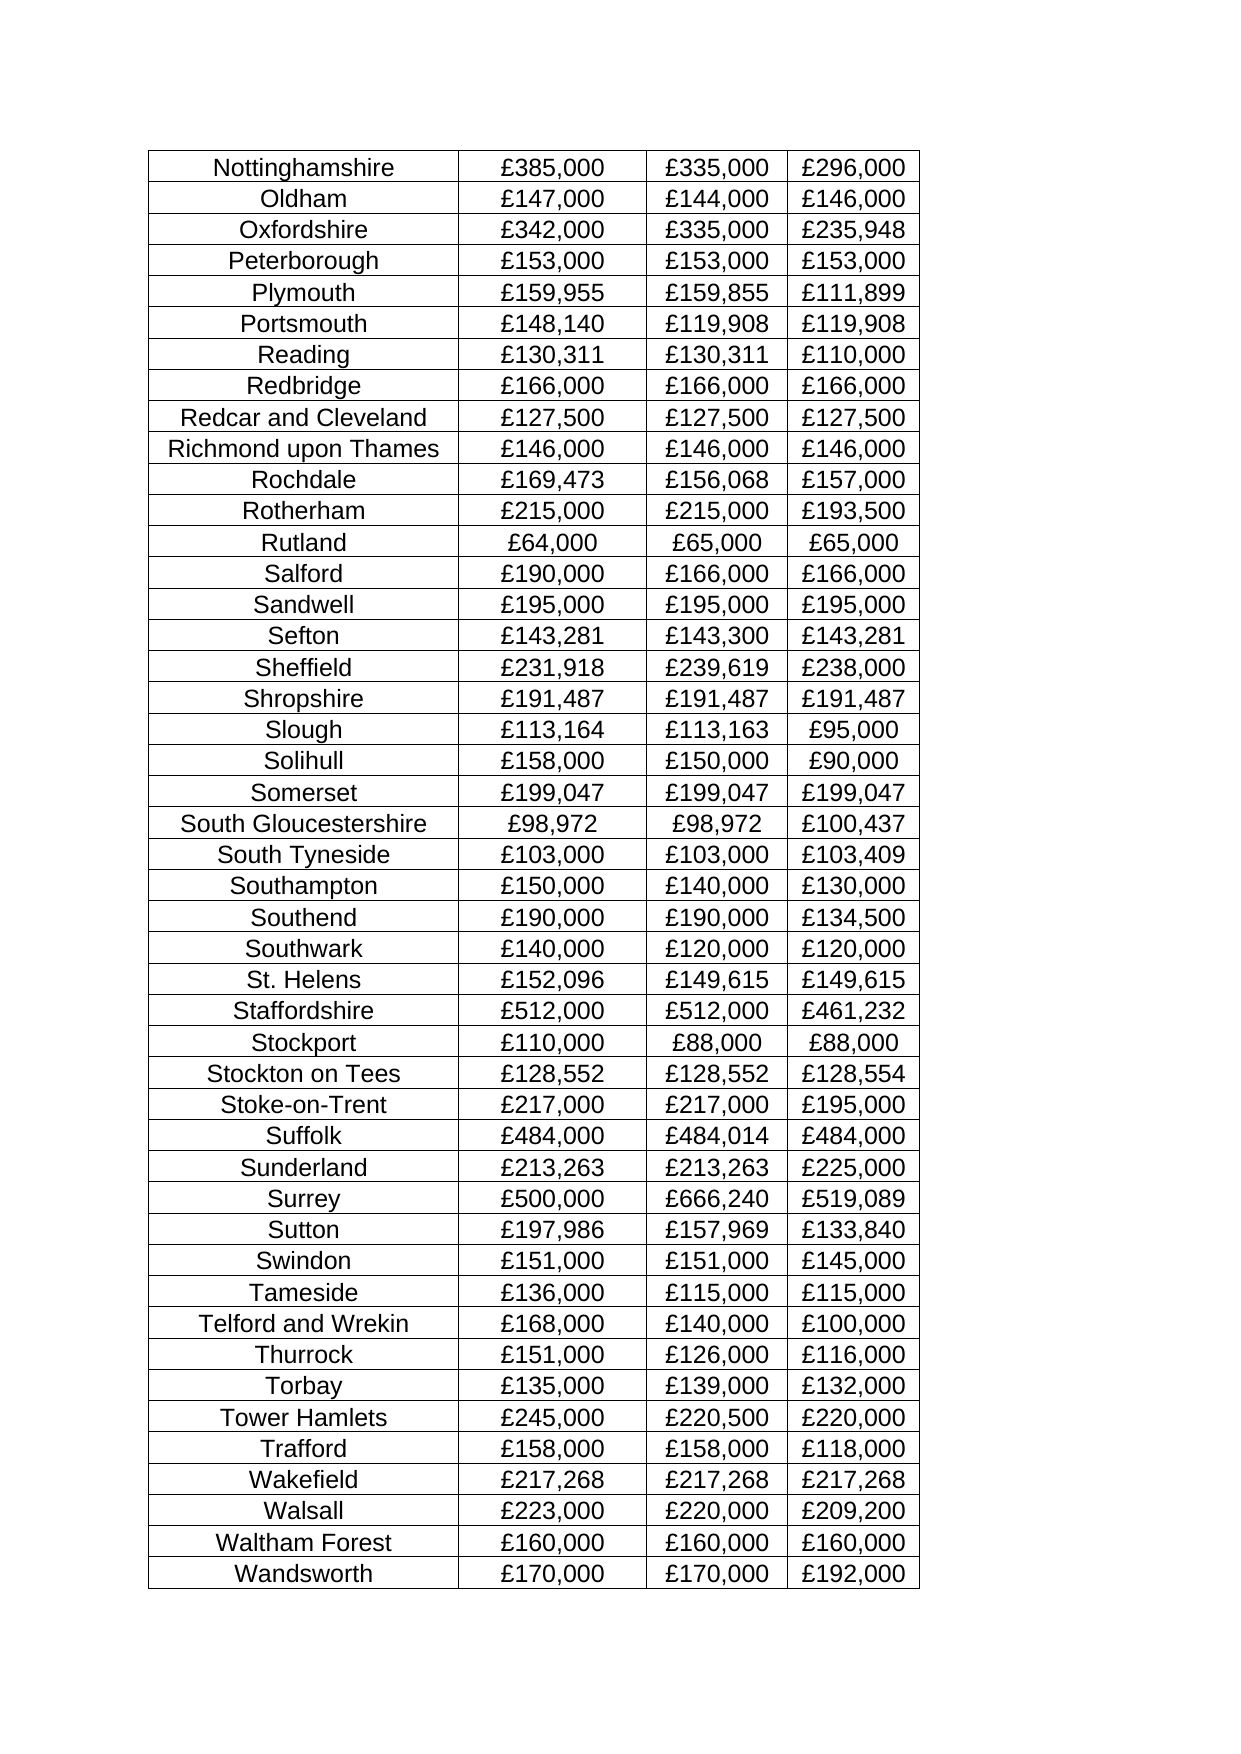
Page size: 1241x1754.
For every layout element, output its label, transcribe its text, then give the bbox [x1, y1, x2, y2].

table_cell £140,000 [647, 1307, 787, 1337]
table_cell Salford [149, 557, 458, 587]
table_cell £128,552 [647, 1057, 787, 1087]
table_cell £150,000 [459, 870, 646, 900]
table_cell £153,000 [647, 245, 787, 275]
table_cell £132,000 [788, 1370, 919, 1400]
table_cell Stockton on Tees [149, 1057, 458, 1087]
table_cell £166,000 [788, 370, 919, 400]
table_cell £168,000 [459, 1307, 646, 1337]
table_cell £140,000 [459, 932, 646, 962]
table_cell £151,000 [459, 1245, 646, 1275]
table_cell £213,263 [459, 1151, 646, 1181]
table_cell £88,000 [788, 1026, 919, 1056]
table_cell £146,000 [788, 182, 919, 212]
table_cell Reading [149, 339, 458, 369]
table_cell £199,047 [459, 776, 646, 806]
table_cell £512,000 [647, 995, 787, 1025]
table_cell £95,000 [788, 714, 919, 744]
table_cell Somerset [149, 776, 458, 806]
table_cell Wandsworth [149, 1557, 458, 1587]
table_cell £166,000 [788, 557, 919, 587]
table_cell Richmond upon Thames [149, 432, 458, 462]
table_cell Oxfordshire [149, 214, 458, 244]
table_cell £335,000 [647, 214, 787, 244]
table_cell £113,164 [459, 714, 646, 744]
table_cell £110,000 [788, 339, 919, 369]
table_cell Trafford [149, 1432, 458, 1462]
table_cell £113,163 [647, 714, 787, 744]
table_cell £217,000 [459, 1089, 646, 1119]
table_cell £169,473 [459, 464, 646, 494]
table_cell £156,068 [647, 464, 787, 494]
table_cell Oldham [149, 182, 458, 212]
table_cell Walsall [149, 1495, 458, 1525]
table_cell £118,000 [788, 1432, 919, 1462]
table_cell Stoke-on-Trent [149, 1089, 458, 1119]
table_cell £98,972 [647, 807, 787, 837]
table_cell Portsmouth [149, 307, 458, 337]
table_cell £235,948 [788, 214, 919, 244]
table_cell £209,200 [788, 1495, 919, 1525]
table_cell Rutland [149, 526, 458, 556]
table_cell £461,232 [788, 995, 919, 1025]
table_cell £195,000 [459, 589, 646, 619]
table_cell £231,918 [459, 651, 646, 681]
table_cell £220,000 [788, 1401, 919, 1431]
table_cell £145,000 [788, 1245, 919, 1275]
table_cell £217,268 [459, 1464, 646, 1494]
table_cell Redcar and Cleveland [149, 401, 458, 431]
table_cell £335,000 [647, 151, 787, 181]
table_cell £149,615 [647, 964, 787, 994]
table_cell £484,000 [459, 1120, 646, 1150]
table_cell £484,014 [647, 1120, 787, 1150]
table_cell £110,000 [459, 1026, 646, 1056]
table_cell Plymouth [149, 276, 458, 306]
table_cell £65,000 [647, 526, 787, 556]
table_cell £115,000 [788, 1276, 919, 1306]
table_cell £190,000 [459, 557, 646, 587]
table_cell £160,000 [788, 1526, 919, 1556]
table_cell £158,000 [459, 1432, 646, 1462]
table_cell £170,000 [459, 1557, 646, 1587]
table_cell £98,972 [459, 807, 646, 837]
table_cell £134,500 [788, 901, 919, 931]
table_cell £90,000 [788, 745, 919, 775]
table_cell £220,000 [647, 1495, 787, 1525]
table_cell £195,000 [788, 1089, 919, 1119]
table_cell Nottinghamshire [149, 151, 458, 181]
table_cell £245,000 [459, 1401, 646, 1431]
table_cell £130,000 [788, 870, 919, 900]
table_cell £127,500 [647, 401, 787, 431]
table_cell £130,311 [647, 339, 787, 369]
table_cell Southwark [149, 932, 458, 962]
table_cell £149,615 [788, 964, 919, 994]
table_cell £666,240 [647, 1182, 787, 1212]
table_cell Rotherham [149, 495, 458, 525]
table_cell £150,000 [647, 745, 787, 775]
table_cell Redbridge [149, 370, 458, 400]
table_cell £119,908 [788, 307, 919, 337]
table_cell Shropshire [149, 682, 458, 712]
table_cell £120,000 [647, 932, 787, 962]
table_cell £512,000 [459, 995, 646, 1025]
table_cell Suffolk [149, 1120, 458, 1150]
table_cell Sheffield [149, 651, 458, 681]
table_cell Rochdale [149, 464, 458, 494]
table_cell £147,000 [459, 182, 646, 212]
table_cell £199,047 [647, 776, 787, 806]
table_cell £484,000 [788, 1120, 919, 1150]
table_cell £239,619 [647, 651, 787, 681]
table_cell £64,000 [459, 526, 646, 556]
table_cell Tower Hamlets [149, 1401, 458, 1431]
table_cell Torbay [149, 1370, 458, 1400]
table_cell £170,000 [647, 1557, 787, 1587]
table_cell £166,000 [647, 370, 787, 400]
table_cell £151,000 [459, 1339, 646, 1369]
table_cell £116,000 [788, 1339, 919, 1369]
table_cell £159,955 [459, 276, 646, 306]
table_cell £160,000 [459, 1526, 646, 1556]
table_cell £192,000 [788, 1557, 919, 1587]
table_cell £190,000 [459, 901, 646, 931]
table_cell £143,281 [459, 620, 646, 650]
table_cell £153,000 [788, 245, 919, 275]
table_cell £195,000 [647, 589, 787, 619]
table_cell £157,969 [647, 1214, 787, 1244]
table_cell £133,840 [788, 1214, 919, 1244]
table_cell South Gloucestershire [149, 807, 458, 837]
table_cell £146,000 [459, 432, 646, 462]
table_cell £223,000 [459, 1495, 646, 1525]
table_cell Sandwell [149, 589, 458, 619]
table_cell £157,000 [788, 464, 919, 494]
table_cell £130,311 [459, 339, 646, 369]
table_cell £140,000 [647, 870, 787, 900]
table_cell £217,000 [647, 1089, 787, 1119]
table_cell £213,263 [647, 1151, 787, 1181]
table_cell Thurrock [149, 1339, 458, 1369]
table_cell £296,000 [788, 151, 919, 181]
table_cell £225,000 [788, 1151, 919, 1181]
table_cell £152,096 [459, 964, 646, 994]
table_cell £199,047 [788, 776, 919, 806]
table_cell £191,487 [788, 682, 919, 712]
table_cell £126,000 [647, 1339, 787, 1369]
table_cell £139,000 [647, 1370, 787, 1400]
table_cell Slough [149, 714, 458, 744]
table_cell £215,000 [647, 495, 787, 525]
table_cell £103,000 [647, 839, 787, 869]
table_cell £158,000 [459, 745, 646, 775]
table_cell £385,000 [459, 151, 646, 181]
table_cell £127,500 [459, 401, 646, 431]
table_cell £166,000 [647, 557, 787, 587]
table_cell Sunderland [149, 1151, 458, 1181]
table_cell Swindon [149, 1245, 458, 1275]
table_cell £148,140 [459, 307, 646, 337]
table_cell £158,000 [647, 1432, 787, 1462]
table_cell £190,000 [647, 901, 787, 931]
table_cell £103,409 [788, 839, 919, 869]
table_cell £220,500 [647, 1401, 787, 1431]
table_cell £193,500 [788, 495, 919, 525]
table_cell £191,487 [647, 682, 787, 712]
table_cell £115,000 [647, 1276, 787, 1306]
table_cell £215,000 [459, 495, 646, 525]
table_cell Southampton [149, 870, 458, 900]
table_cell £159,855 [647, 276, 787, 306]
table_cell Peterborough [149, 245, 458, 275]
table_cell Staffordshire [149, 995, 458, 1025]
table_cell Solihull [149, 745, 458, 775]
table_cell Tameside [149, 1276, 458, 1306]
table_cell South Tyneside [149, 839, 458, 869]
table_cell £146,000 [647, 432, 787, 462]
table_cell £191,487 [459, 682, 646, 712]
table_cell £100,000 [788, 1307, 919, 1337]
table_cell £151,000 [647, 1245, 787, 1275]
table_cell £135,000 [459, 1370, 646, 1400]
table_cell £119,908 [647, 307, 787, 337]
table_cell £143,281 [788, 620, 919, 650]
table_cell £127,500 [788, 401, 919, 431]
table_cell £143,300 [647, 620, 787, 650]
table_cell £217,268 [647, 1464, 787, 1494]
table_cell £88,000 [647, 1026, 787, 1056]
table_cell £100,437 [788, 807, 919, 837]
table_cell £65,000 [788, 526, 919, 556]
table_cell £519,089 [788, 1182, 919, 1212]
table_cell £195,000 [788, 589, 919, 619]
table_cell Waltham Forest [149, 1526, 458, 1556]
table_cell Stockport [149, 1026, 458, 1056]
table_cell £144,000 [647, 182, 787, 212]
table_cell £146,000 [788, 432, 919, 462]
table_cell Southend [149, 901, 458, 931]
table_cell £111,899 [788, 276, 919, 306]
table_cell St. Helens [149, 964, 458, 994]
table_cell £153,000 [459, 245, 646, 275]
table_cell £217,268 [788, 1464, 919, 1494]
table_cell £128,552 [459, 1057, 646, 1087]
table_cell £166,000 [459, 370, 646, 400]
table_cell £120,000 [788, 932, 919, 962]
table_cell £197,986 [459, 1214, 646, 1244]
table_cell Surrey [149, 1182, 458, 1212]
table_cell Wakefield [149, 1464, 458, 1494]
table_cell Telford and Wrekin [149, 1307, 458, 1337]
table_cell £136,000 [459, 1276, 646, 1306]
table_cell £342,000 [459, 214, 646, 244]
table_cell Sefton [149, 620, 458, 650]
table_cell £238,000 [788, 651, 919, 681]
table_cell Sutton [149, 1214, 458, 1244]
table_cell £500,000 [459, 1182, 646, 1212]
table_cell £103,000 [459, 839, 646, 869]
table_cell £128,554 [788, 1057, 919, 1087]
table_cell £160,000 [647, 1526, 787, 1556]
